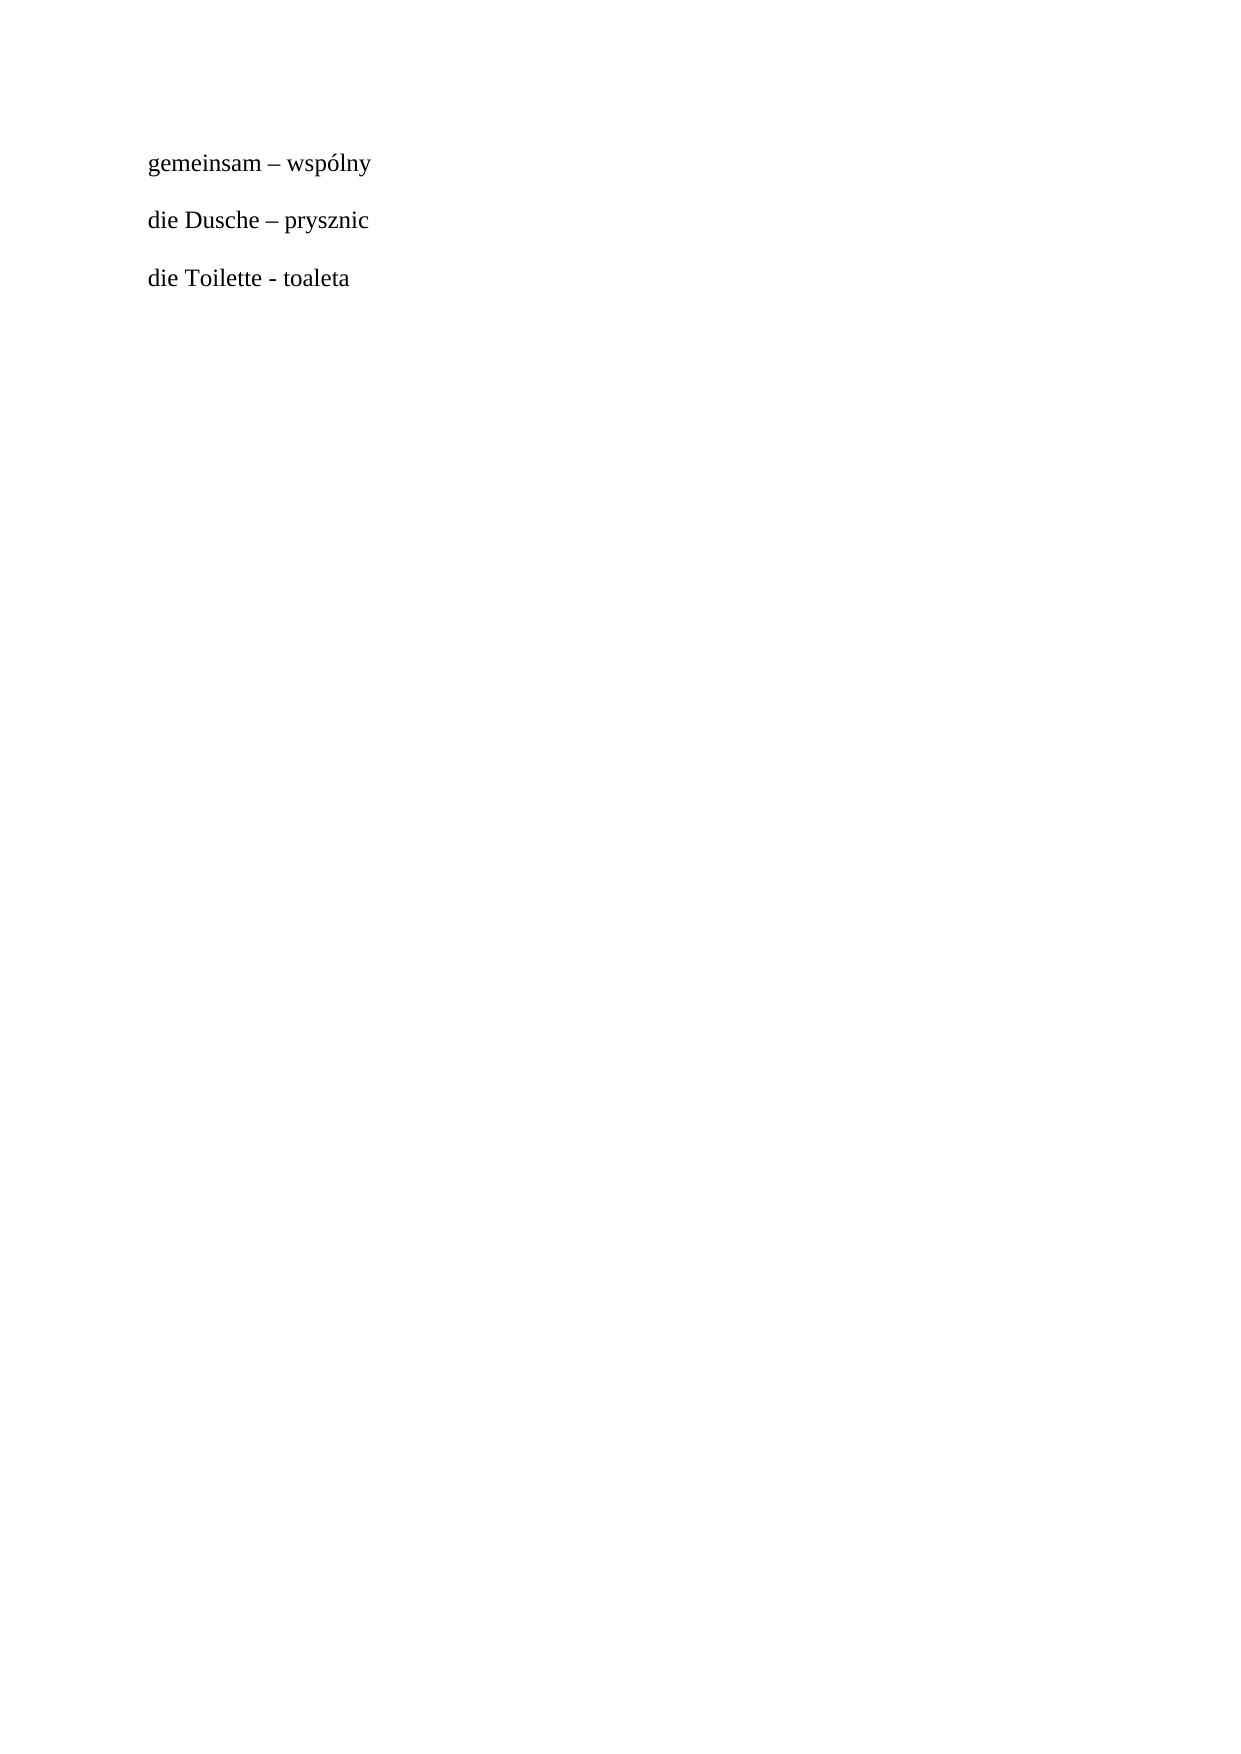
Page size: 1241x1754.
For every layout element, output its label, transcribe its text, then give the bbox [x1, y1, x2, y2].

text gemeinsam – wspólny [148, 148, 1093, 176]
text die Dusche – prysznic [148, 206, 1093, 234]
text die Toilette - toaleta [148, 263, 1093, 292]
